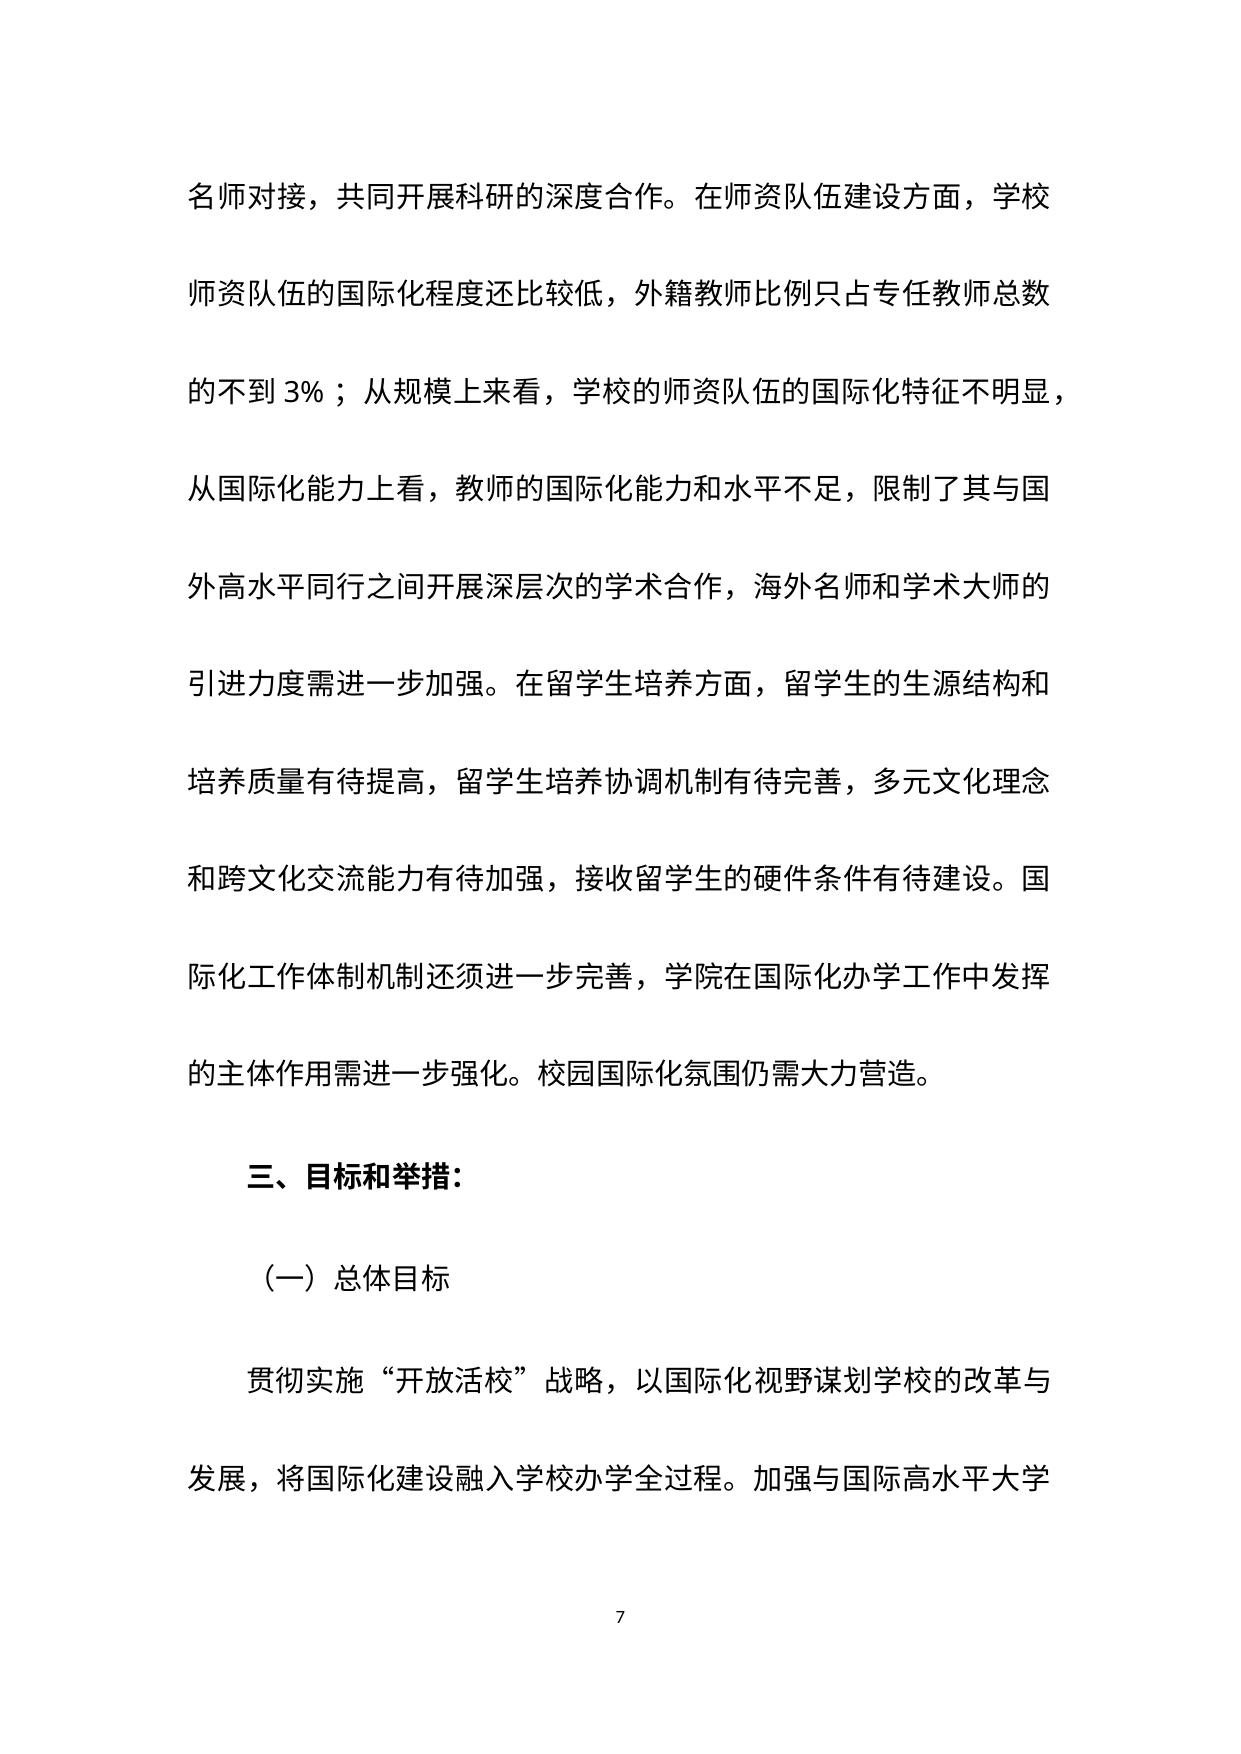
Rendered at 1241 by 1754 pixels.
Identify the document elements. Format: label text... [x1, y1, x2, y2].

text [187, 162, 1053, 1104]
text （一）总体目标 [187, 1244, 1053, 1309]
text 三、目标和举措： [187, 1142, 1053, 1207]
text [187, 1347, 1053, 1509]
